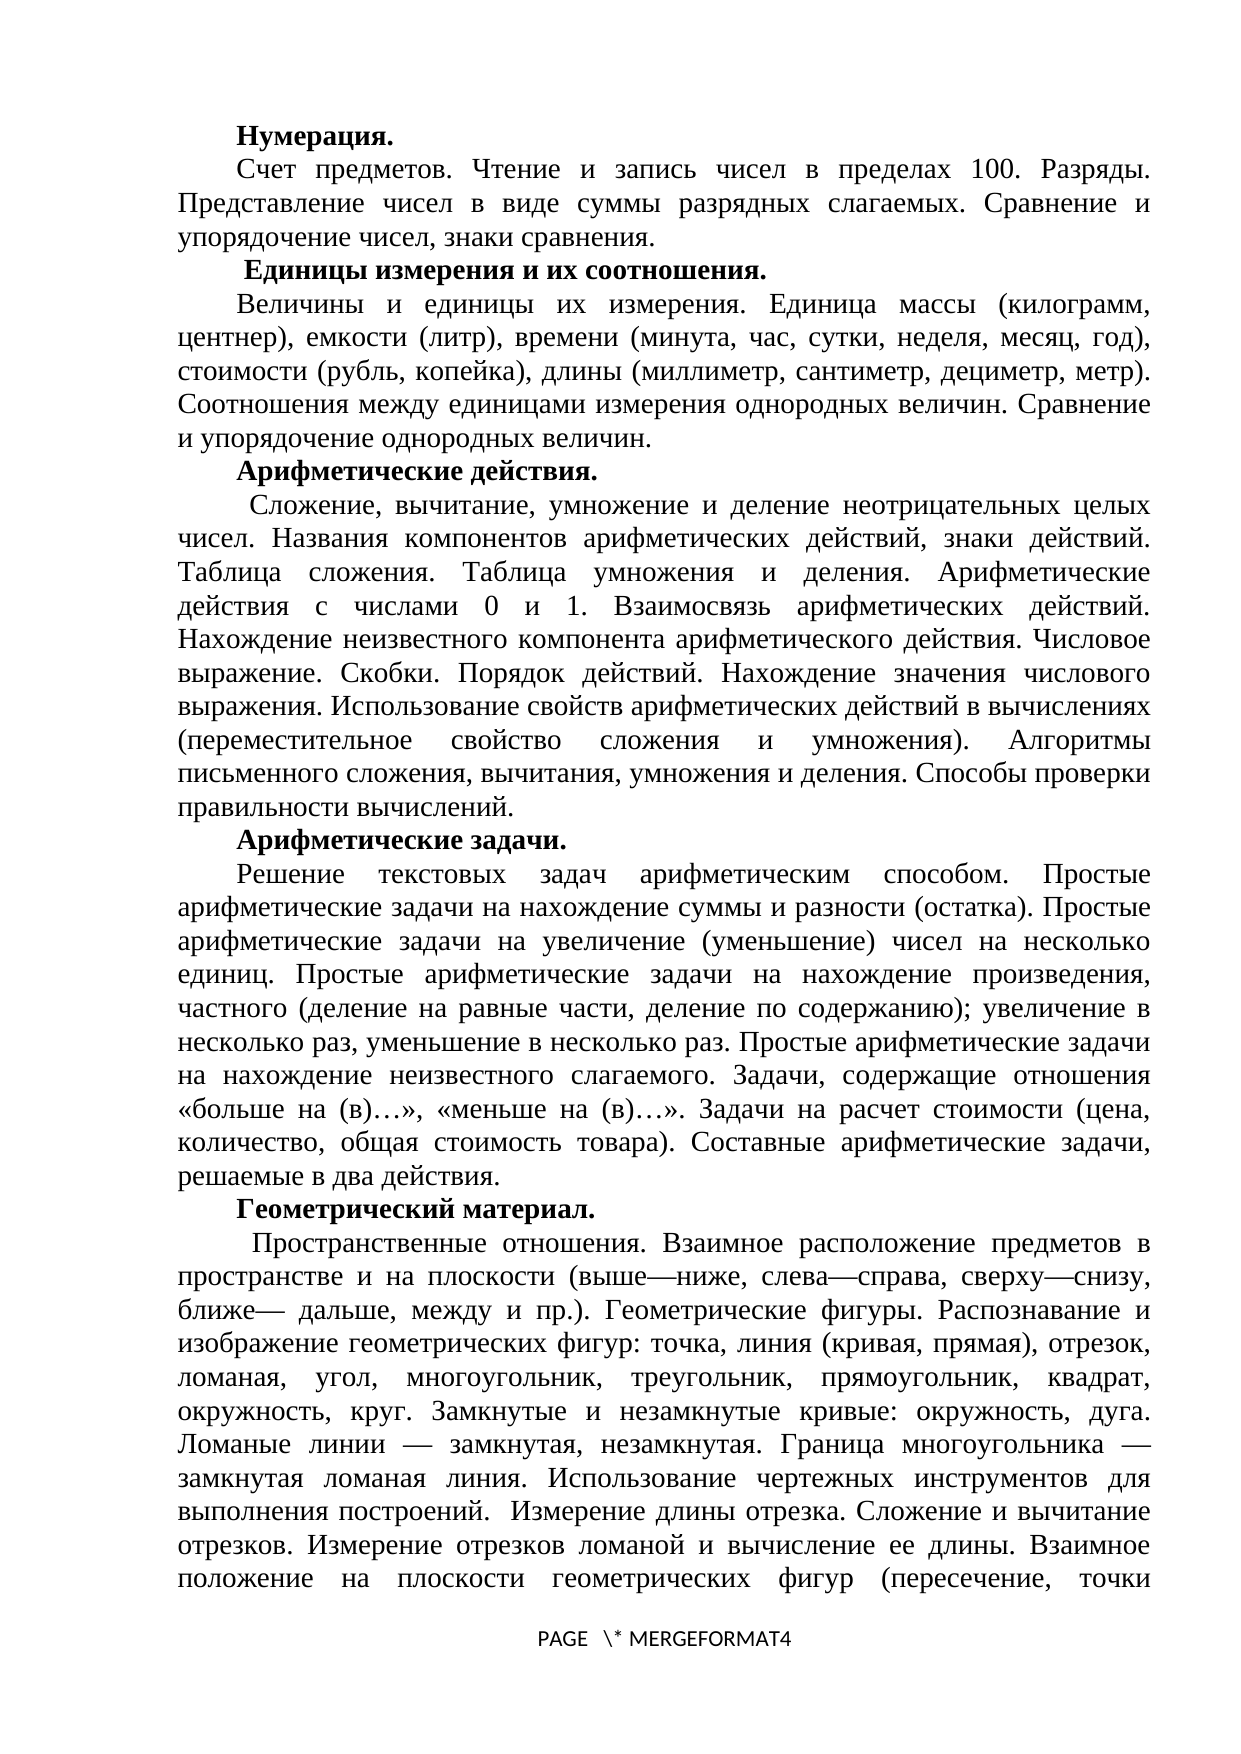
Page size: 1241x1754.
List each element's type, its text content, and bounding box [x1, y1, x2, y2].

text Нумерация. [177, 118, 1152, 152]
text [177, 1225, 1152, 1594]
text Арифметические задачи. [177, 822, 1152, 856]
text Счет предметов. Чтение и запись чисел в пределах 100. Разряды. Представление чисел в виде суммы разрядных слагаемых. Сравнение и упорядочение чисел, знаки сравнения. [177, 152, 1152, 252]
text Величины и единицы их измерения. Единица массы (килограмм, центнер), емкости (литр), времени (минута, час, сутки, неделя, месяц, год), стоимости (рубль, копейка), длины (миллиметр, сантиметр, дециметр, метр). Соотношения между единицами измерения однородных величин. Сравнение и упорядочение однородных величин. [177, 286, 1152, 453]
text Решение текстовых задач арифметическим способом. Простые арифметические задачи на нахождение суммы и разности (остатка). Простые арифметические задачи на увеличение (уменьшение) чисел на несколько единиц. Простые арифметические задачи на нахождение произведения, частного (деление на равные части, деление по содержанию); увеличение в несколько раз, уменьшение в несколько раз. Простые арифметические задачи на нахождение неизвестного слагаемого. Задачи, содержащие отношения «больше на (в)…», «меньше на (в)…». Задачи на расчет стоимости (цена, количество, общая стоимость товара). Составные арифметические задачи, решаемые в два действия. [177, 856, 1152, 1191]
text Единицы измерения и их соотношения. [177, 252, 1152, 286]
text Арифметические действия. [177, 453, 1152, 487]
text Сложение, вычитание, умножение и деление неотрицательных целых чисел. Названия компонентов арифметических действий, знаки действий. Таблица сложения. Таблица умножения и деления. Арифметические действия с числами 0 и 1. Взаимосвязь арифметических действий. Нахождение неизвестного компонента арифметического действия. Числовое выражение. Скобки. Порядок действий. Нахождение значения числового выражения. Использование свойств арифметических действий в вычислениях (переместительное свойство сложения и умножения). Алгоритмы письменного сложения, вычитания, умножения и деления. Способы проверки правильности вычислений. [177, 487, 1152, 822]
text Геометрический материал. [177, 1191, 1152, 1225]
